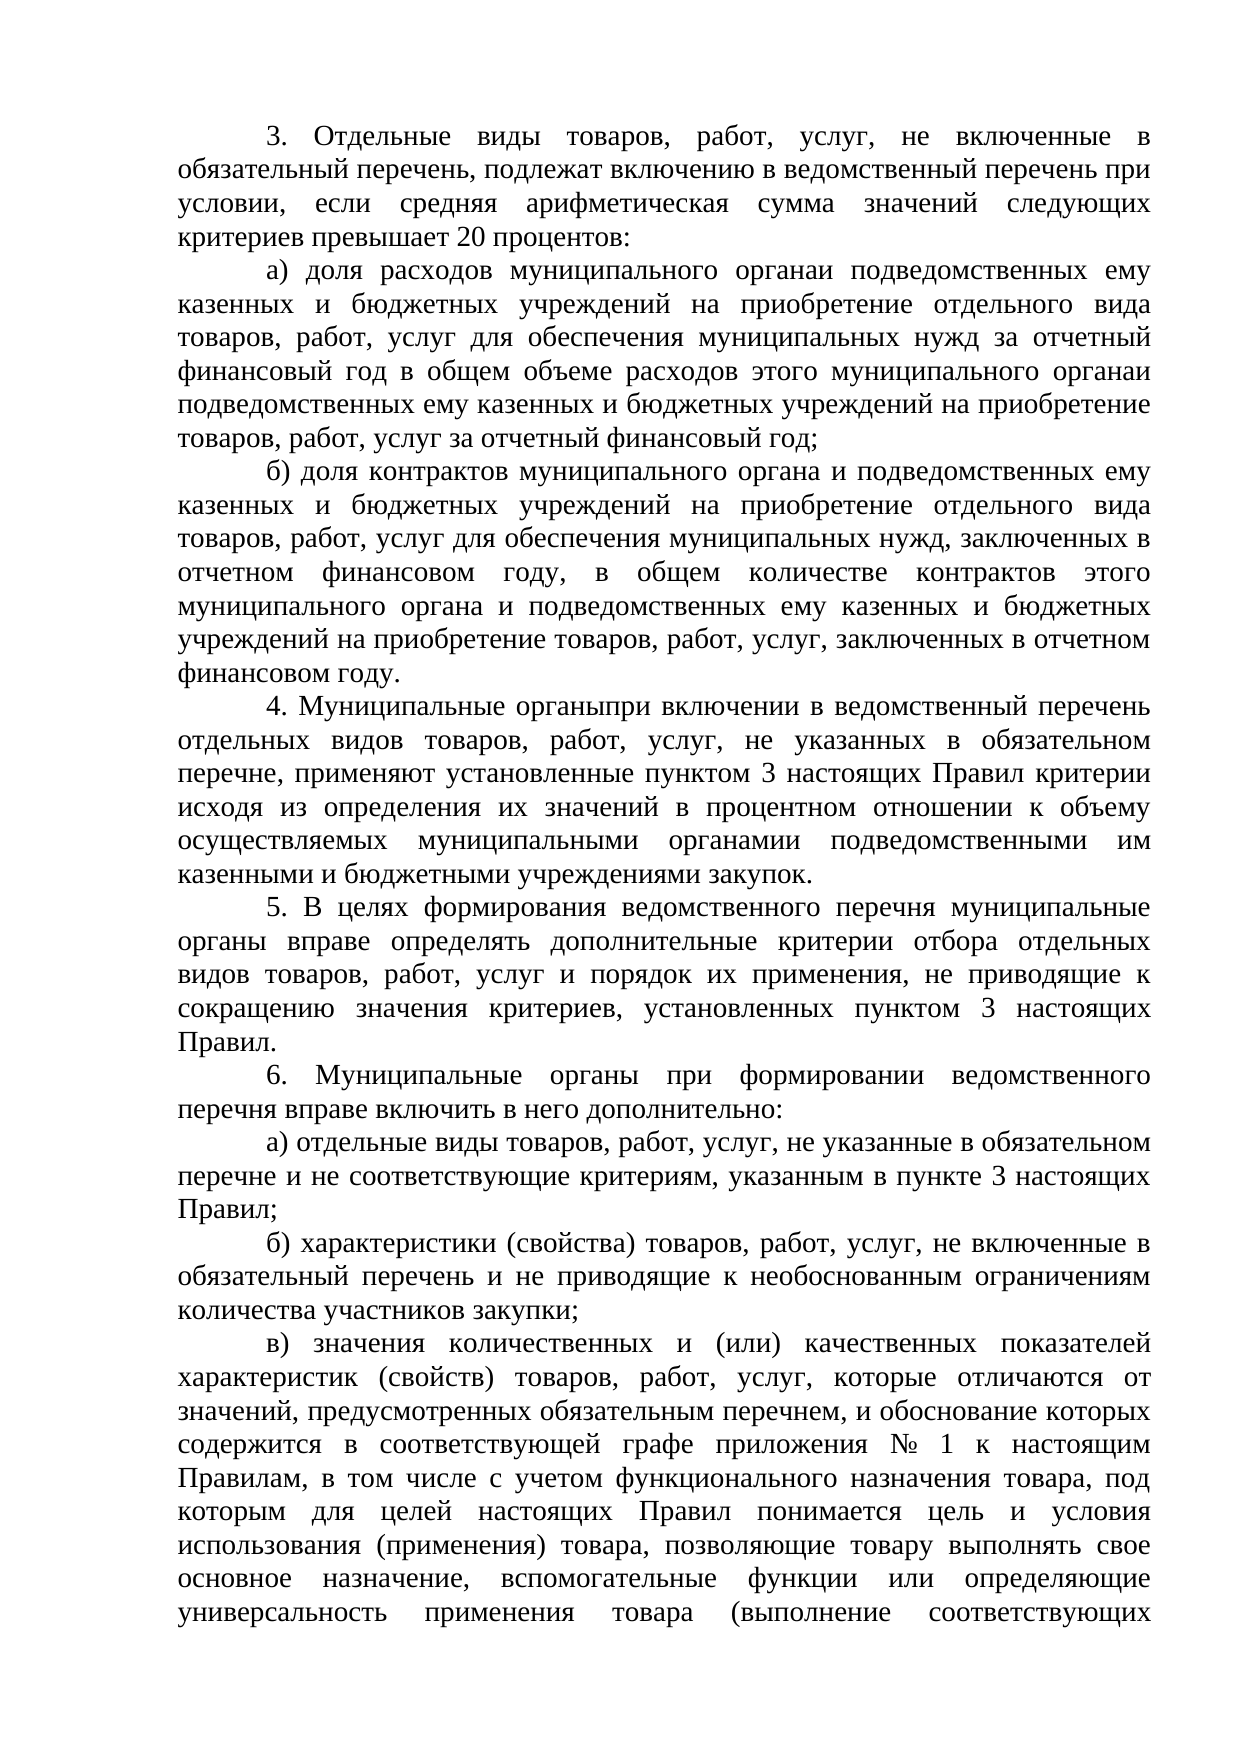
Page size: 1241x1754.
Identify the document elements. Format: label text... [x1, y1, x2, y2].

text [177, 1326, 1152, 1627]
text 4. Муниципальные органыпри включении в ведомственный перечень отдельных видов товаров, работ, услуг, не указанных в обязательном перечне, применяют установленные пунктом 3 настоящих Правил критерии исходя из определения их значений в процентном отношении к объему осуществляемых муниципальными органамии подведомственными им казенными и бюджетными учреждениями закупок. [177, 688, 1152, 889]
text б) характеристики (свойства) товаров, работ, услуг, не включенные в обязательный перечень и не приводящие к необоснованным ограничениям количества участников закупки; [177, 1225, 1152, 1326]
text а) отдельные виды товаров, работ, услуг, не указанные в обязательном перечне и не соответствующие критериям, указанным в пункте 3 настоящих Правил; [177, 1124, 1152, 1225]
text б) доля контрактов муниципального органа и подведомственных ему казенных и бюджетных учреждений на приобретение отдельного вида товаров, работ, услуг для обеспечения муниципальных нужд, заключенных в отчетном финансовом году, в общем количестве контрактов этого муниципального органа и подведомственных ему казенных и бюджетных учреждений на приобретение товаров, работ, услуг, заключенных в отчетном финансовом году. [177, 453, 1152, 688]
text 3. Отдельные виды товаров, работ, услуг, не включенные в обязательный перечень, подлежат включению в ведомственный перечень при условии, если средняя арифметическая сумма значений следующих критериев превышает 20 процентов: [177, 118, 1152, 252]
text а) доля расходов муниципального органаи подведомственных ему казенных и бюджетных учреждений на приобретение отдельного вида товаров, работ, услуг для обеспечения муниципальных нужд за отчетный финансовый год в общем объеме расходов этого муниципального органаи подведомственных ему казенных и бюджетных учреждений на приобретение товаров, работ, услуг за отчетный финансовый год; [177, 252, 1152, 453]
text 5. В целях формирования ведомственного перечня муниципальные органы вправе определять дополнительные критерии отбора отдельных видов товаров, работ, услуг и порядок их применения, не приводящие к сокращению значения критериев, установленных пунктом 3 настоящих Правил. [177, 889, 1152, 1057]
text 6. Муниципальные органы при формировании ведомственного перечня вправе включить в него дополнительно: [177, 1057, 1152, 1124]
